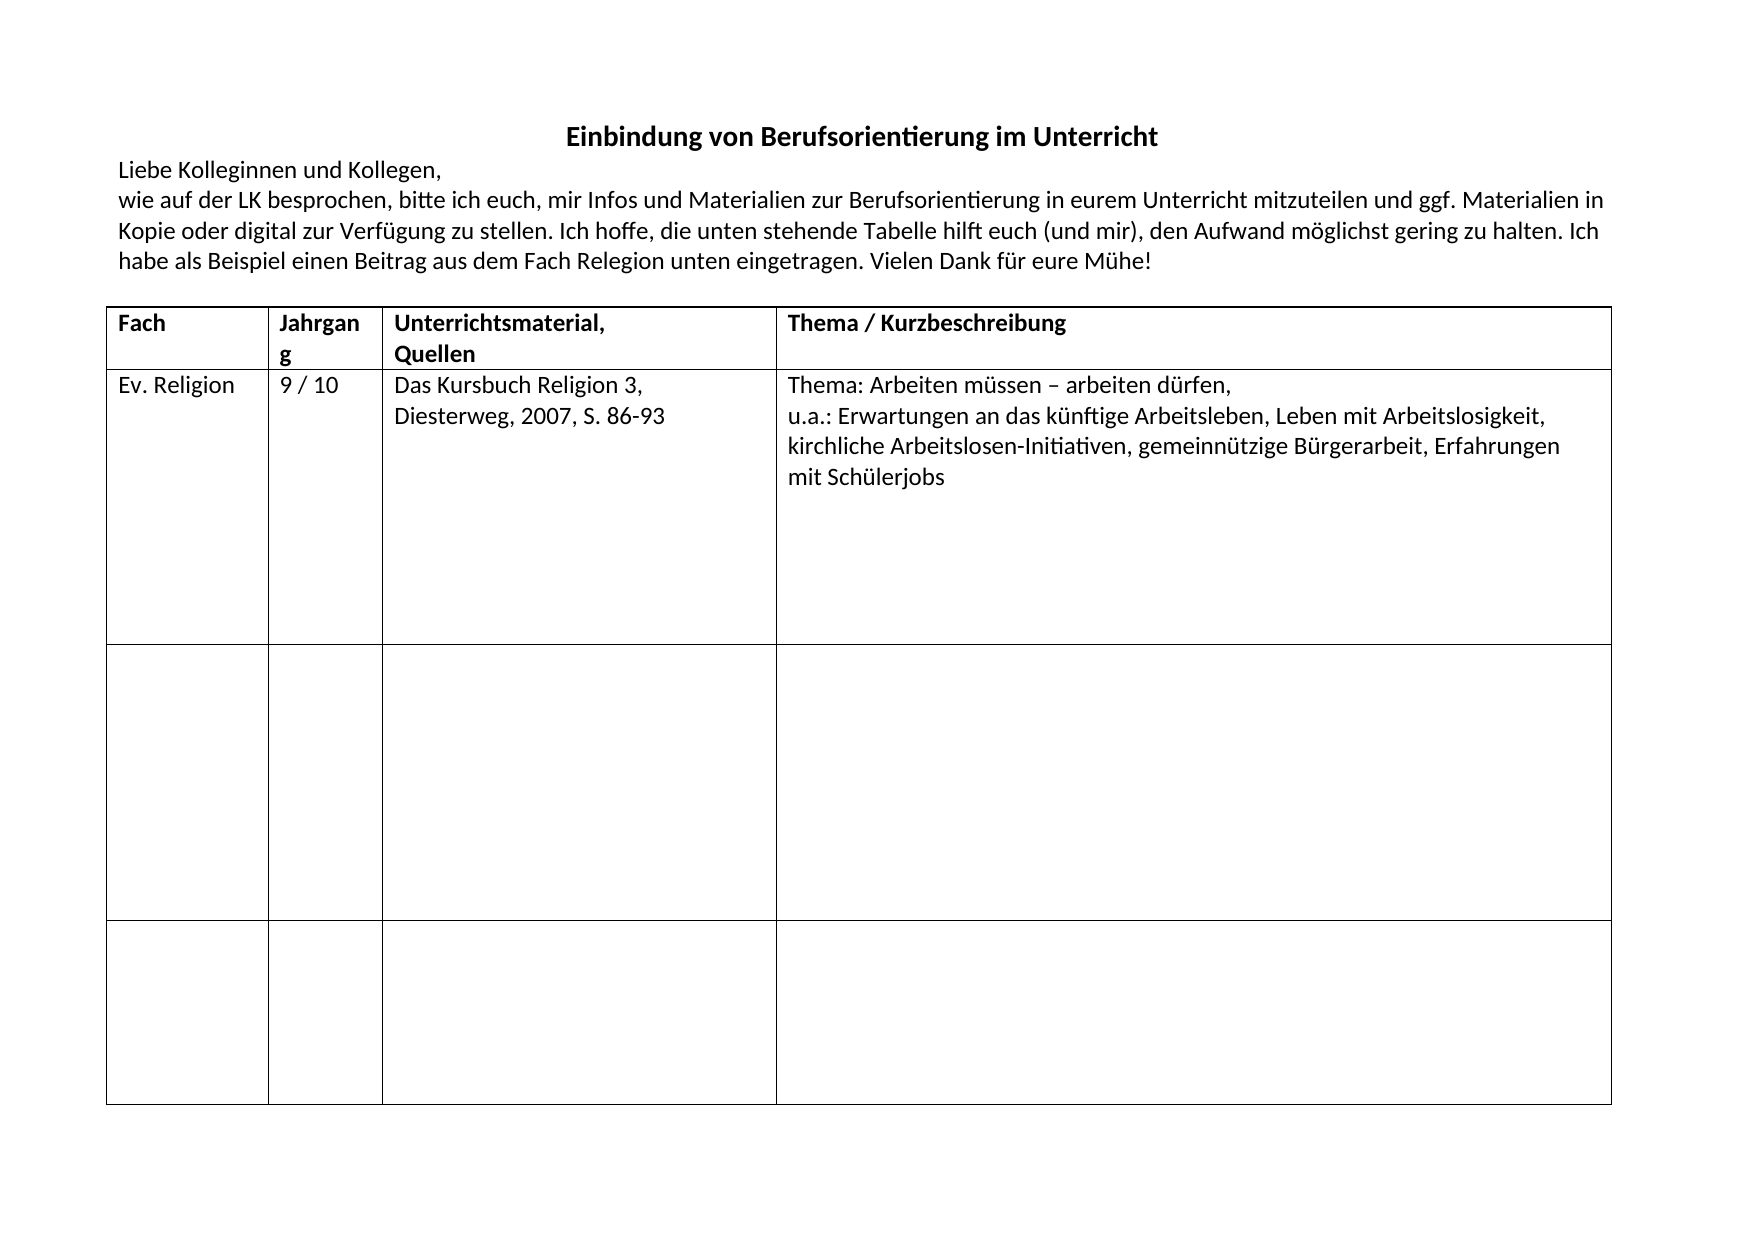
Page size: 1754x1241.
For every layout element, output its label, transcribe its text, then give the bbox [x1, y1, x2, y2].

table_cell [269, 645, 382, 920]
table_cell [777, 645, 1611, 920]
table_header Fach [107, 308, 268, 368]
table_cell [107, 921, 268, 1104]
table_cell Das Kursbuch Religion 3, Diesterweg, 2007, S. 86-93 [383, 370, 776, 644]
table_header Thema / Kurzbeschreibung [777, 308, 1611, 368]
table_cell [383, 645, 776, 920]
table_cell 9 / 10 [269, 370, 382, 644]
text wie auf der LK besprochen, bitte ich euch, mir Infos und Materialien zur Berufsorientierung in eurem Unterricht mitzuteilen und ggf. Materialien in Kopie oder digital zur Verfügung zu stellen. Ich hoffe, die unten stehende Tabelle hilft euch (und mir), den Aufwand möglichst gering zu halten. Ich habe als Beispiel einen Beitrag aus dem Fach Relegion unten eingetragen. Vielen Dank für eure Mühe! [118, 184, 1606, 276]
table_cell [383, 921, 776, 1104]
text Liebe Kolleginnen und Kollegen, [118, 154, 1606, 184]
table_cell Thema: Arbeiten müssen – arbeiten dürfen, u.a.: Erwartungen an das künftige Arbeitsleben, Leben mit Arbeitslosigkeit, kirchliche Arbeitslosen-Initiativen, gemeinnützige Bürgerarbeit, Erfahrungen mit Schülerjobs [777, 370, 1611, 644]
table_cell [269, 921, 382, 1104]
table_header Jahrgang [269, 308, 382, 368]
text Einbindung von Berufsorientierung im Unterricht [118, 118, 1606, 154]
table_cell [107, 645, 268, 920]
table_cell Ev. Religion [107, 370, 268, 644]
table_cell [777, 921, 1611, 1104]
table_header Unterrichtsmaterial, Quellen [383, 308, 776, 368]
